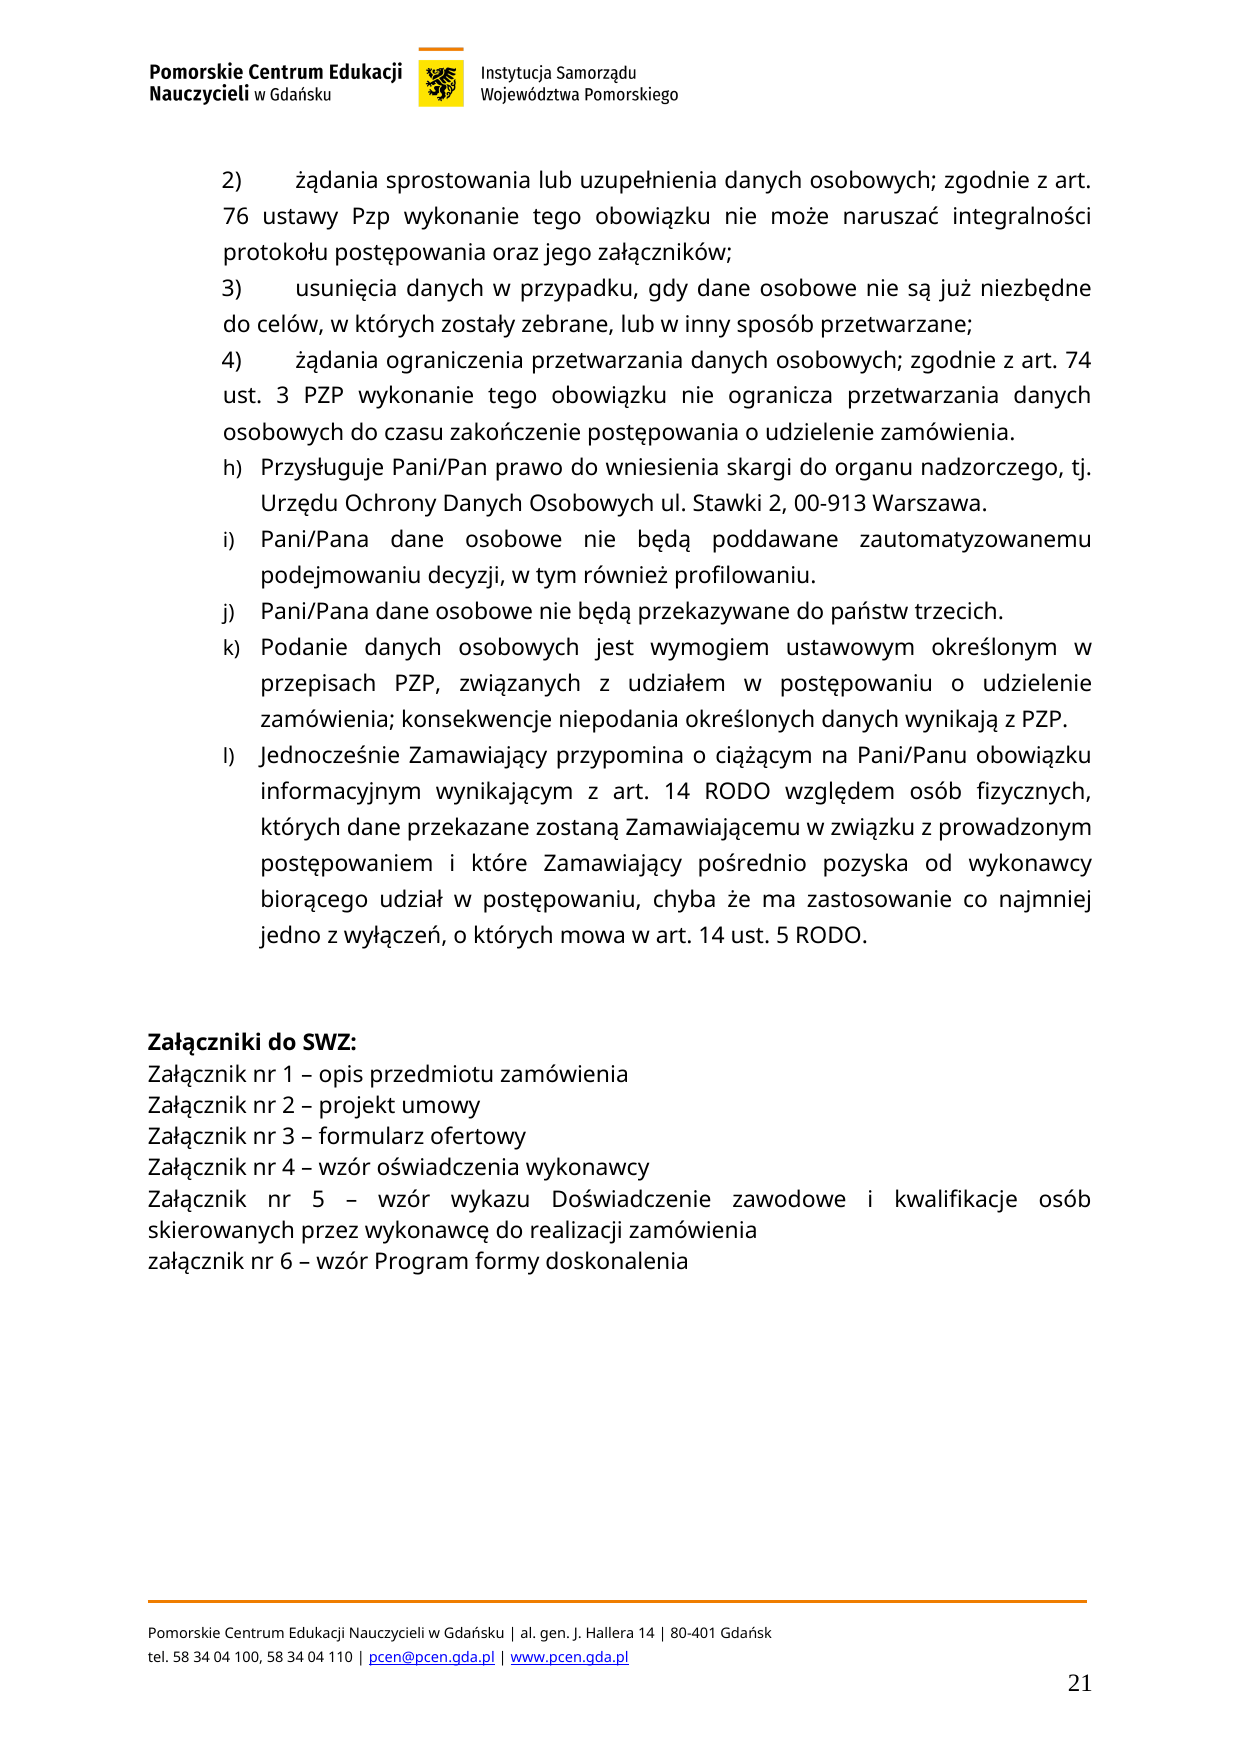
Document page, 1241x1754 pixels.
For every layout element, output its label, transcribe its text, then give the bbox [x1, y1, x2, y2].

list żądania ograniczenia przetwarzania danych osobowych; zgodnie z art. 74 ust. 3 PZP wykonanie tego obowiązku nie ogranicza przetwarzania danych osobowych do czasu zakończenie postępowania o udzielenie zamówienia. [221, 343, 1093, 447]
text Załączniki do SWZ: [148, 1026, 1093, 1058]
list Podanie danych osobowych jest wymogiem ustawowym określonym w przepisach PZP, związanych z udziałem w postępowaniu o udzielenie zamówienia; konsekwencje niepodania określonych danych wynikają z PZP. [223, 631, 1093, 734]
list Przysługuje Pani/Pan prawo do wniesienia skargi do organu nadzorczego, tj. Urzędu Ochrony Danych Osobowych ul. Stawki 2, 00-913 Warszawa. [223, 451, 1093, 518]
list Pani/Pana dane osobowe nie będą przekazywane do państw trzecich. [223, 595, 1093, 626]
text Załącznik nr 3 – formularz ofertowy [148, 1120, 1093, 1151]
list żądania sprostowania lub uzupełnienia danych osobowych; zgodnie z art. 76 ustawy Pzp wykonanie tego obowiązku nie może naruszać integralności protokołu postępowania oraz jego załączników; [221, 164, 1093, 267]
list Jednocześnie Zamawiający przypomina o ciążącym na Pani/Panu obowiązku informacyjnym wynikającym z art. 14 RODO względem osób fizycznych, których dane przekazane zostaną Zamawiającemu w związku z prowadzonym postępowaniem i które Zamawiający pośrednio pozyska od wykonawcy biorącego udział w postępowaniu, chyba że ma zastosowanie co najmniej jedno z wyłączeń, o których mowa w art. 14 ust. 5 RODO. [223, 739, 1093, 950]
text Załącznik nr 2 – projekt umowy [148, 1089, 1093, 1120]
picture [147, 47, 679, 107]
text Załącznik nr 1 – opis przedmiotu zamówienia [148, 1058, 1093, 1089]
text Załącznik nr 4 – wzór oświadczenia wykonawcy [148, 1151, 1093, 1183]
text załącznik nr 6 – wzór Program formy doskonalenia [148, 1245, 1093, 1276]
list usunięcia danych w przypadku, gdy dane osobowe nie są już niezbędne do celów, w których zostały zebrane, lub w inny sposób przetwarzane; [221, 272, 1093, 339]
list Pani/Pana dane osobowe nie będą poddawane zautomatyzowanemu podejmowaniu decyzji, w tym również profilowaniu. [223, 523, 1093, 590]
text Załącznik nr 5 – wzór wykazu Doświadczenie zawodowe i kwalifikacje osób skierowanych przez wykonawcę do realizacji zamówienia [148, 1183, 1093, 1245]
